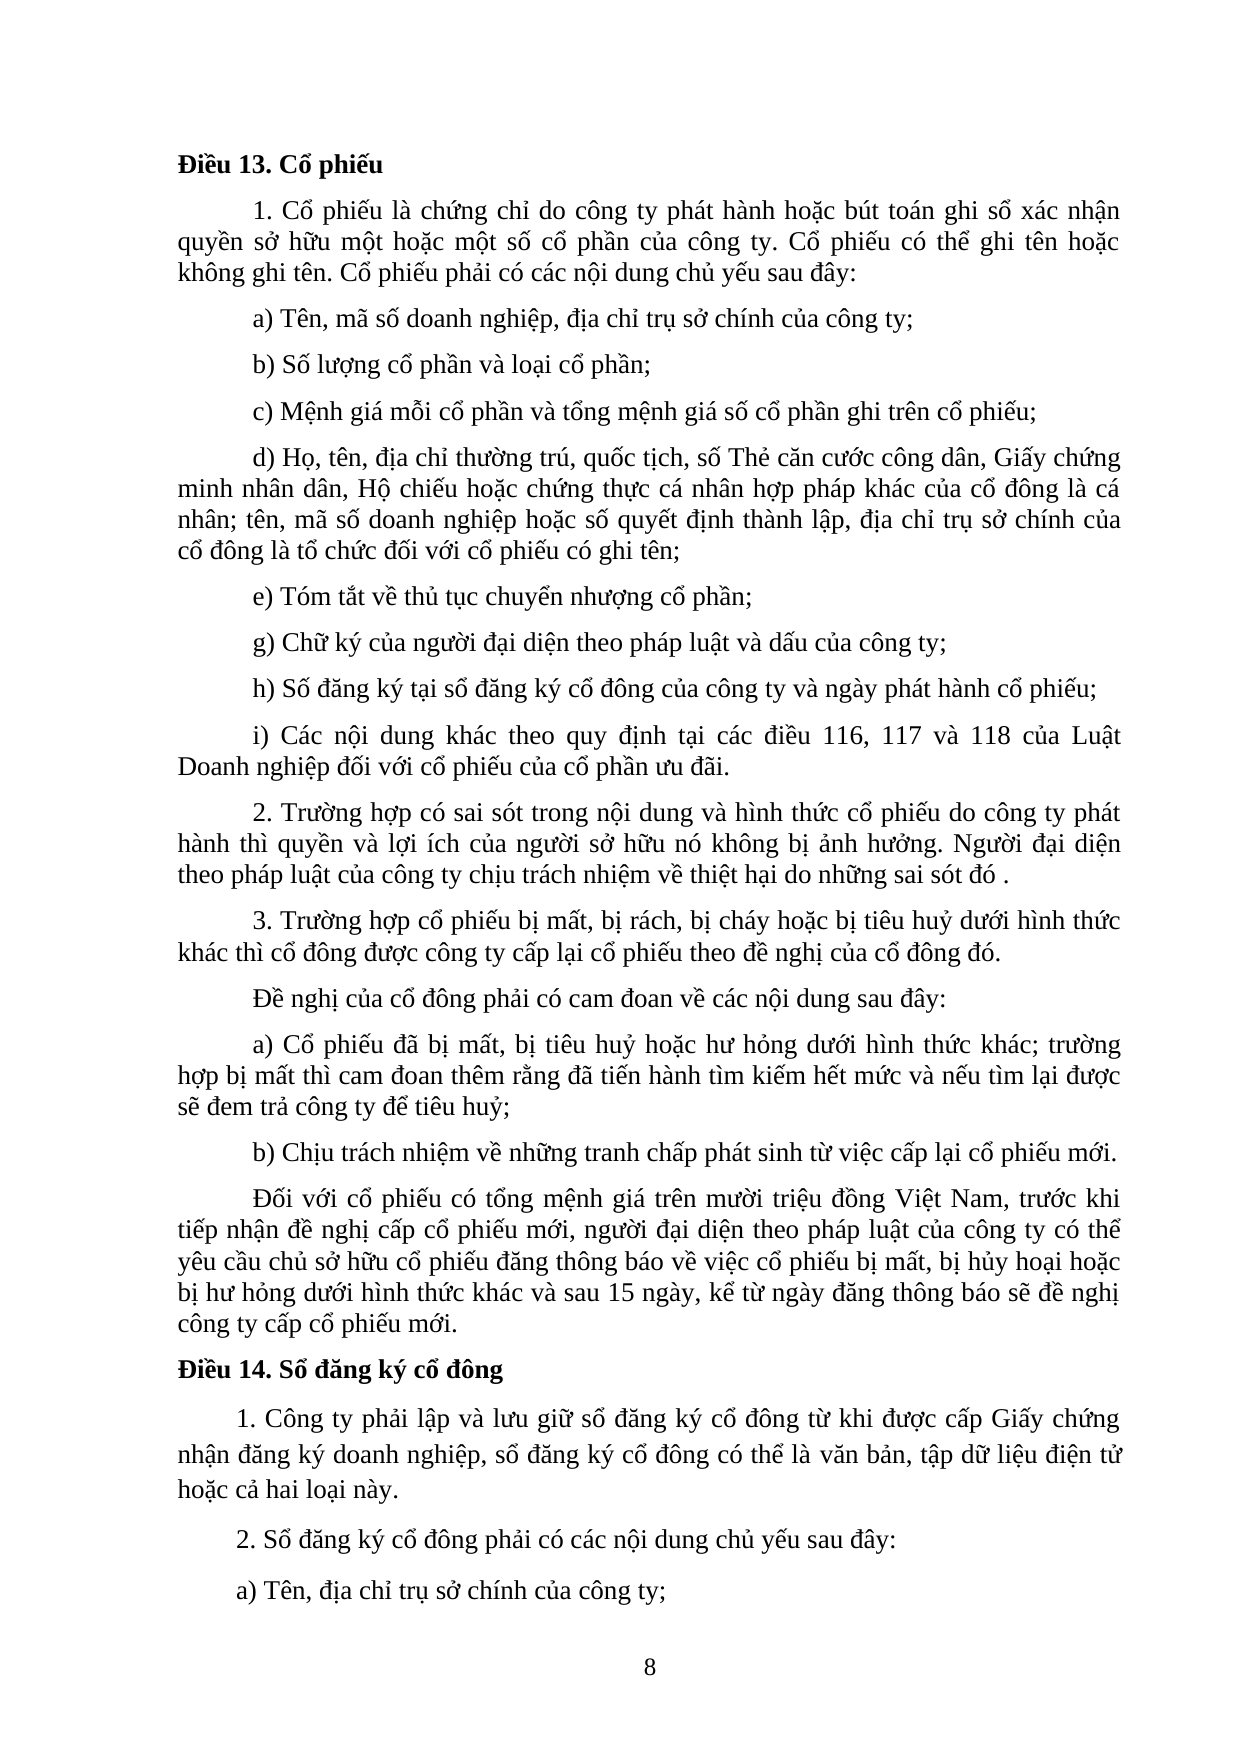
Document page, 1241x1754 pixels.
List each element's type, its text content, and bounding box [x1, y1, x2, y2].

text g) Chữ ký của người đại diện theo pháp luật và dấu của công ty; [177, 626, 1122, 658]
text Điều 14. Sổ đăng ký cổ đông [177, 1353, 1122, 1384]
text c) Mệnh giá mỗi cổ phần và tổng mệnh giá số cổ phần ghi trên cổ phiếu; [177, 394, 1122, 426]
text a) Tên, mã số doanh nghiệp, địa chỉ trụ sở chính của công ty; [177, 302, 1122, 333]
text i) Các nội dung khác theo quy định tại các điều 116, 117 và 118 của Luật Doanh nghiệp đối với cổ phiếu của cổ phần ưu đãi. [177, 719, 1122, 781]
text 1. Công ty phải lập và lưu giữ sổ đăng ký cổ đông từ khi được cấp Giấy chứng nhận đăng ký doanh nghiệp, sổ đăng ký cổ đông có thể là văn bản, tập dữ liệu điện tử hoặc cả hai loại này. [177, 1399, 1122, 1506]
text e) Tóm tắt về thủ tục chuyển nhượng cổ phần; [177, 580, 1122, 611]
text 3. Trường hợp cổ phiếu bị mất, bị rách, bị cháy hoặc bị tiêu huỷ dưới hình thức khác thì cổ đông được công ty cấp lại cổ phiếu theo đề nghị của cổ đông đó. [177, 904, 1122, 967]
text Điều 13. Cổ phiếu [177, 148, 1122, 179]
text 2. Trường hợp có sai sót trong nội dung và hình thức cổ phiếu do công ty phát hành thì quyền và lợi ích của người sở hữu nó không bị ảnh hưởng. Người đại diện theo pháp luật của công ty chịu trách nhiệm về thiệt hại do những sai sót đó . [177, 796, 1122, 889]
text 2. Sổ đăng ký cổ đông phải có các nội dung chủ yếu sau đây: [177, 1521, 1122, 1556]
text Đề nghị của cổ đông phải có cam đoan về các nội dung sau đây: [177, 982, 1122, 1013]
text 1. Cổ phiếu là chứng chỉ do công ty phát hành hoặc bút toán ghi sổ xác nhận quyền sở hữu một hoặc một số cổ phần của công ty. Cổ phiếu có thể ghi tên hoặc không ghi tên. Cổ phiếu phải có các nội dung chủ yếu sau đây: [177, 194, 1122, 287]
text a) Cổ phiếu đã bị mất, bị tiêu huỷ hoặc hư hỏng dưới hình thức khác; trường hợp bị mất thì cam đoan thêm rằng đã tiến hành tìm kiếm hết mức và nếu tìm lại được sẽ đem trả công ty để tiêu huỷ; [177, 1028, 1122, 1121]
text b) Số lượng cổ phần và loại cổ phần; [177, 348, 1122, 379]
text h) Số đăng ký tại sổ đăng ký cổ đông của công ty và ngày phát hành cổ phiếu; [177, 673, 1122, 704]
text b) Chịu trách nhiệm về những tranh chấp phát sinh từ việc cấp lại cổ phiếu mới. [177, 1136, 1122, 1167]
text d) Họ, tên, địa chỉ thường trú, quốc tịch, số Thẻ căn cước công dân, Giấy chứng minh nhân dân, Hộ chiếu hoặc chứng thực cá nhân hợp pháp khác của cổ đông là cá nhân; tên, mã số doanh nghiệp hoặc số quyết định thành lập, địa chỉ trụ sở chính của cổ đông là tổ chức đối với cổ phiếu có ghi tên; [177, 441, 1122, 565]
text Đối với cổ phiếu có tổng mệnh giá trên mười triệu đồng Việt Nam, trước khi tiếp nhận đề nghị cấp cổ phiếu mới, người đại diện theo pháp luật của công ty có thể yêu cầu chủ sở hữu cổ phiếu đăng thông báo về việc cổ phiếu bị mất, bị hủy hoại hoặc bị hư hỏng dưới hình thức khác và sau 15 ngày, kể từ ngày đăng thông báo sẽ đề nghị công ty cấp cổ phiếu mới. [177, 1182, 1122, 1338]
text a) Tên, địa chỉ trụ sở chính của công ty; [177, 1571, 1122, 1606]
